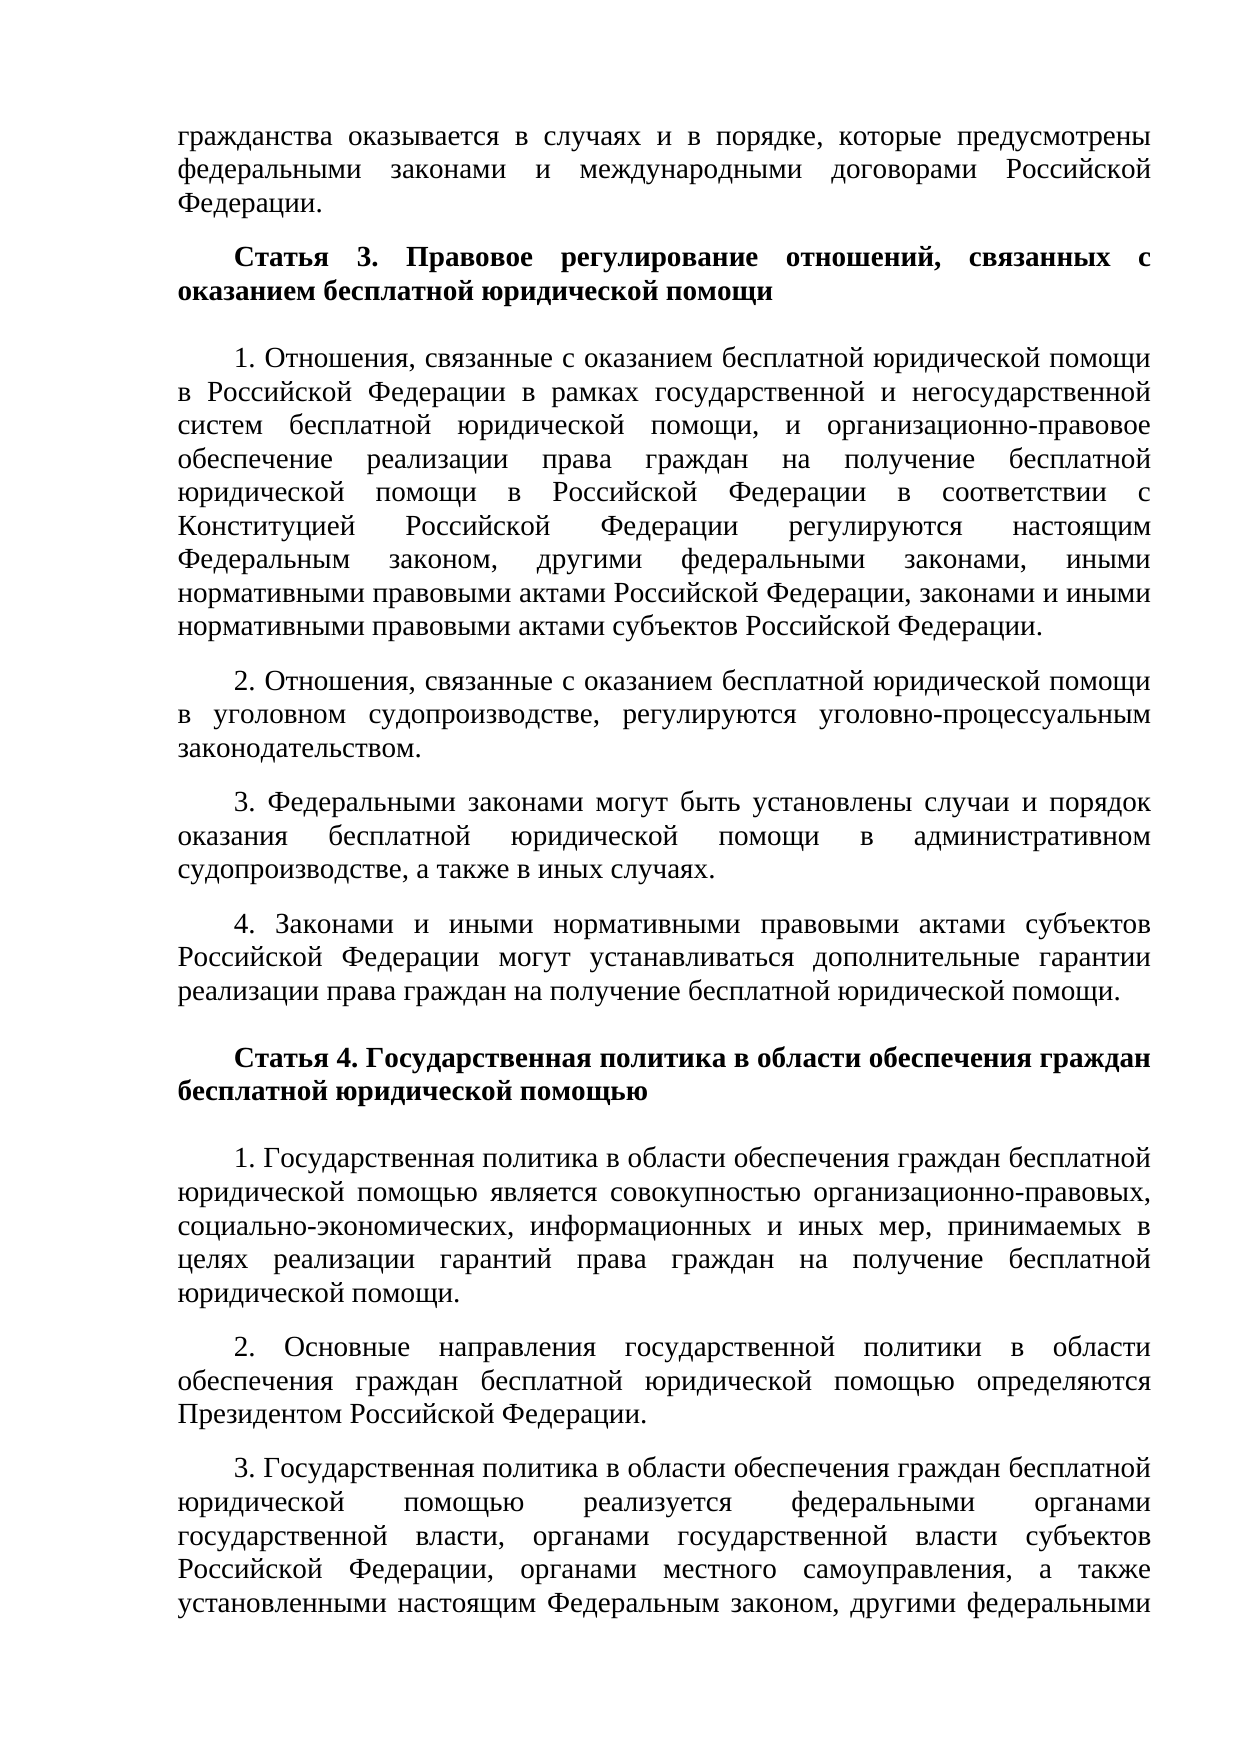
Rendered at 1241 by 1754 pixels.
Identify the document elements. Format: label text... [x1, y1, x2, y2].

text 2. Основные направления государственной политики в области обеспечения граждан бесплатной юридической помощью определяются Президентом Российской Федерации. [177, 1329, 1152, 1430]
text 4. Законами и иными нормативными правовыми актами субъектов Российской Федерации могут устанавливаться дополнительные гарантии реализации права граждан на получение бесплатной юридической помощи. [177, 906, 1152, 1006]
text 3. Федеральными законами могут быть установлены случаи и порядок оказания бесплатной юридической помощи в административном судопроизводстве, а также в иных случаях. [177, 784, 1152, 885]
text Статья 3. Правовое регулирование отношений, связанных с оказанием бесплатной юридической помощи [177, 239, 1152, 307]
text 2. Отношения, связанные с оказанием бесплатной юридической помощи в уголовном судопроизводстве, регулируются уголовно-процессуальным законодательством. [177, 663, 1152, 763]
text 1. Государственная политика в области обеспечения граждан бесплатной юридической помощью является совокупностью организационно-правовых, социально-экономических, информационных и иных мер, принимаемых в целях реализации гарантий права граждан на получение бесплатной юридической помощи. [177, 1141, 1152, 1308]
text 1. Отношения, связанные с оказанием бесплатной юридической помощи в Российской Федерации в рамках государственной и негосударственной систем бесплатной юридической помощи, и организационно-правовое обеспечение реализации права граждан на получение бесплатной юридической помощи в Российской Федерации в соответствии с Конституцией Российской Федерации регулируются настоящим Федеральным законом, другими федеральными законами, иными нормативными правовыми актами Российской Федерации, законами и иными нормативными правовыми актами субъектов Российской Федерации. [177, 340, 1152, 642]
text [177, 118, 1152, 219]
title Статья 4. Государственная политика в области обеспечения граждан бесплатной юридической помощью [177, 1040, 1152, 1107]
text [177, 1451, 1152, 1618]
